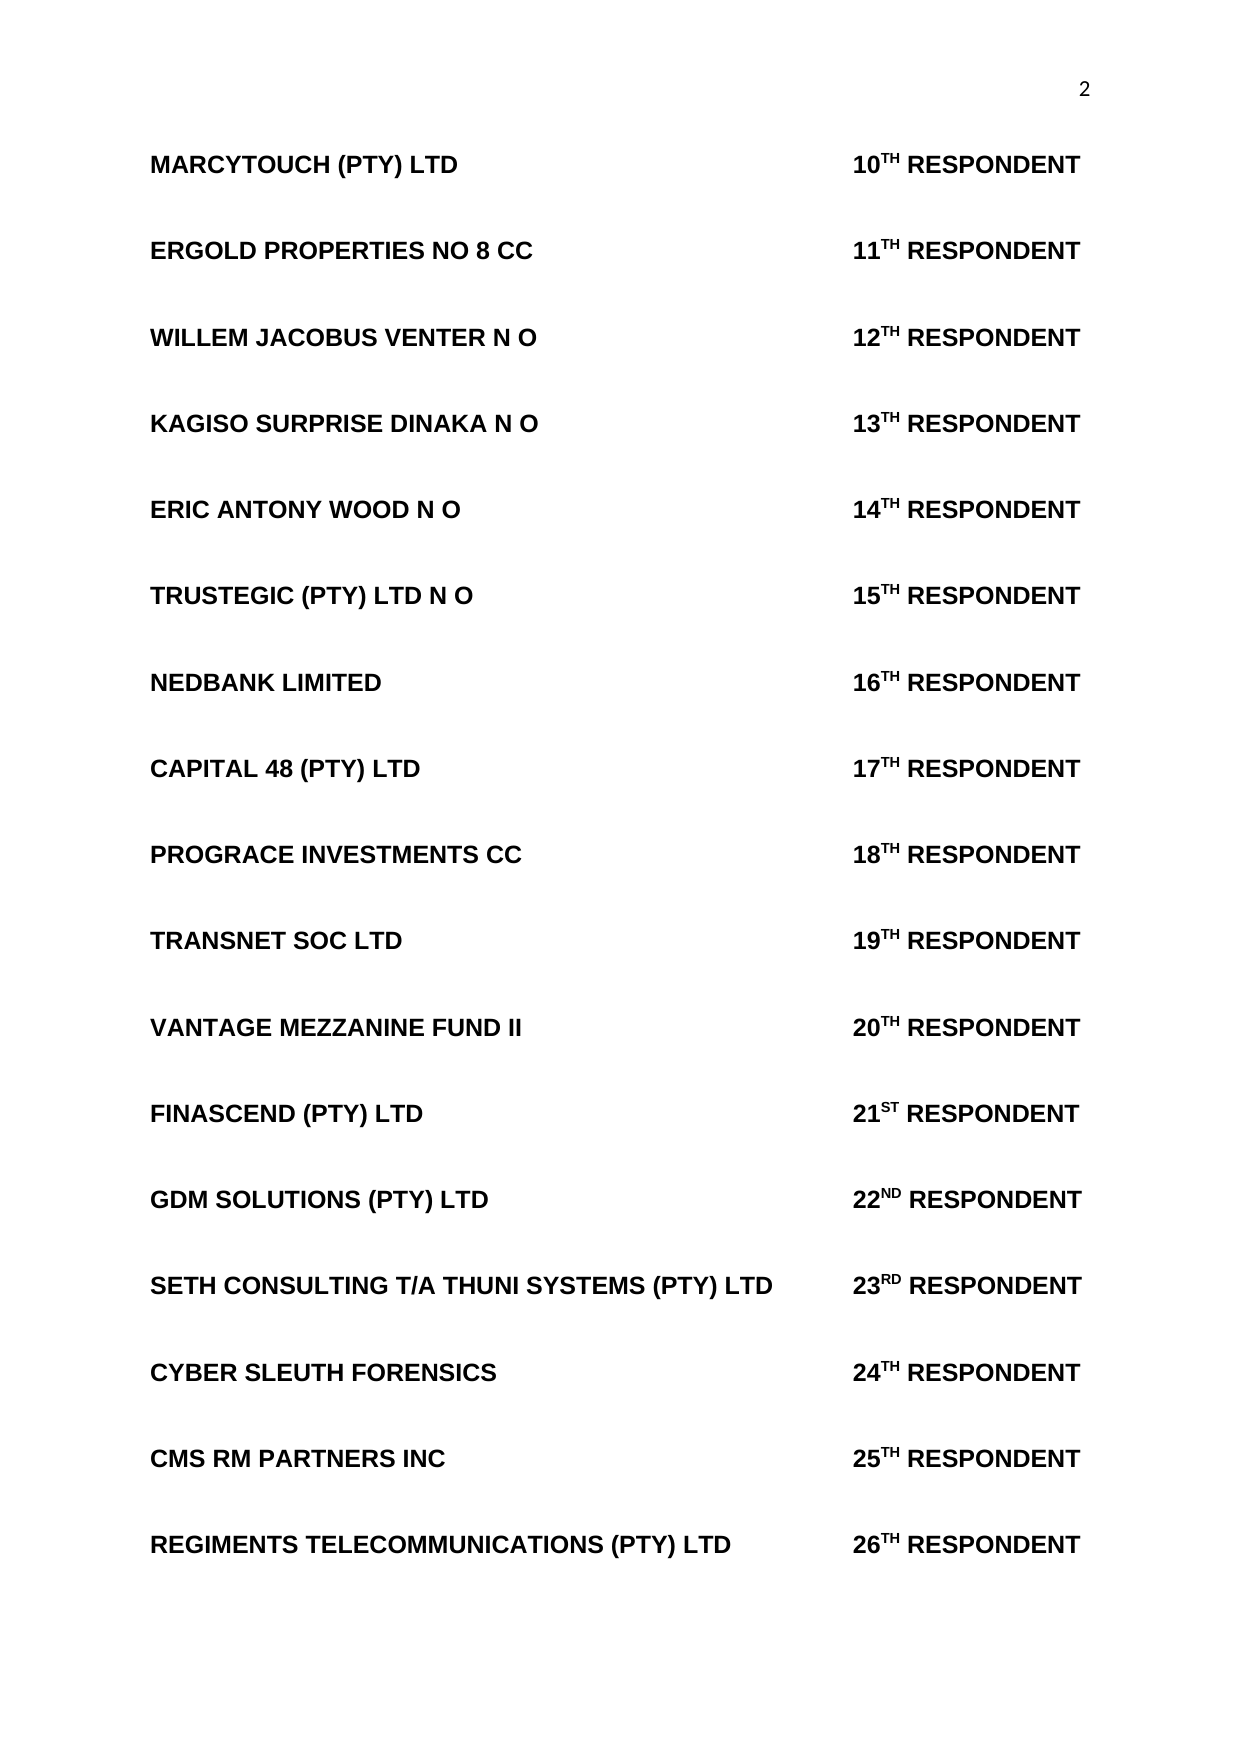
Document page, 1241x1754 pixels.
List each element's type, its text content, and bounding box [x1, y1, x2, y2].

text VANTAGE MEZZANINE FUND II 20TH RESPONDENT [150, 1012, 1090, 1041]
text CYBER SLEUTH FORENSICS 24TH RESPONDENT [150, 1357, 1090, 1386]
text SETH CONSULTING T/A THUNI SYSTEMS (PTY) LTD 23RD RESPONDENT [150, 1271, 1090, 1300]
text KAGISO SURPRISE DINAKA N O 13TH RESPONDENT [150, 409, 1090, 437]
text MARCYTOUCH (PTY) LTD 10TH RESPONDENT [150, 150, 1090, 179]
text ERGOLD PROPERTIES NO 8 CC 11TH RESPONDENT [150, 236, 1090, 265]
text ERIC ANTONY WOOD N O 14TH RESPONDENT [150, 495, 1090, 524]
text CAPITAL 48 (PTY) LTD 17TH RESPONDENT [150, 754, 1090, 782]
text GDM SOLUTIONS (PTY) LTD 22ND RESPONDENT [150, 1185, 1090, 1214]
text REGIMENTS TELECOMMUNICATIONS (PTY) LTD 26TH RESPONDENT [150, 1530, 1090, 1559]
text WILLEM JACOBUS VENTER N O 12TH RESPONDENT [150, 322, 1090, 351]
text TRUSTEGIC (PTY) LTD N O 15TH RESPONDENT [150, 581, 1090, 610]
text NEDBANK LIMITED 16TH RESPONDENT [150, 667, 1090, 696]
text CMS RM PARTNERS INC 25TH RESPONDENT [150, 1444, 1090, 1472]
text FINASCEND (PTY) LTD 21ST RESPONDENT [150, 1099, 1090, 1127]
text PROGRACE INVESTMENTS CC 18TH RESPONDENT [150, 840, 1090, 869]
text TRANSNET SOC LTD 19TH RESPONDENT [150, 926, 1090, 955]
